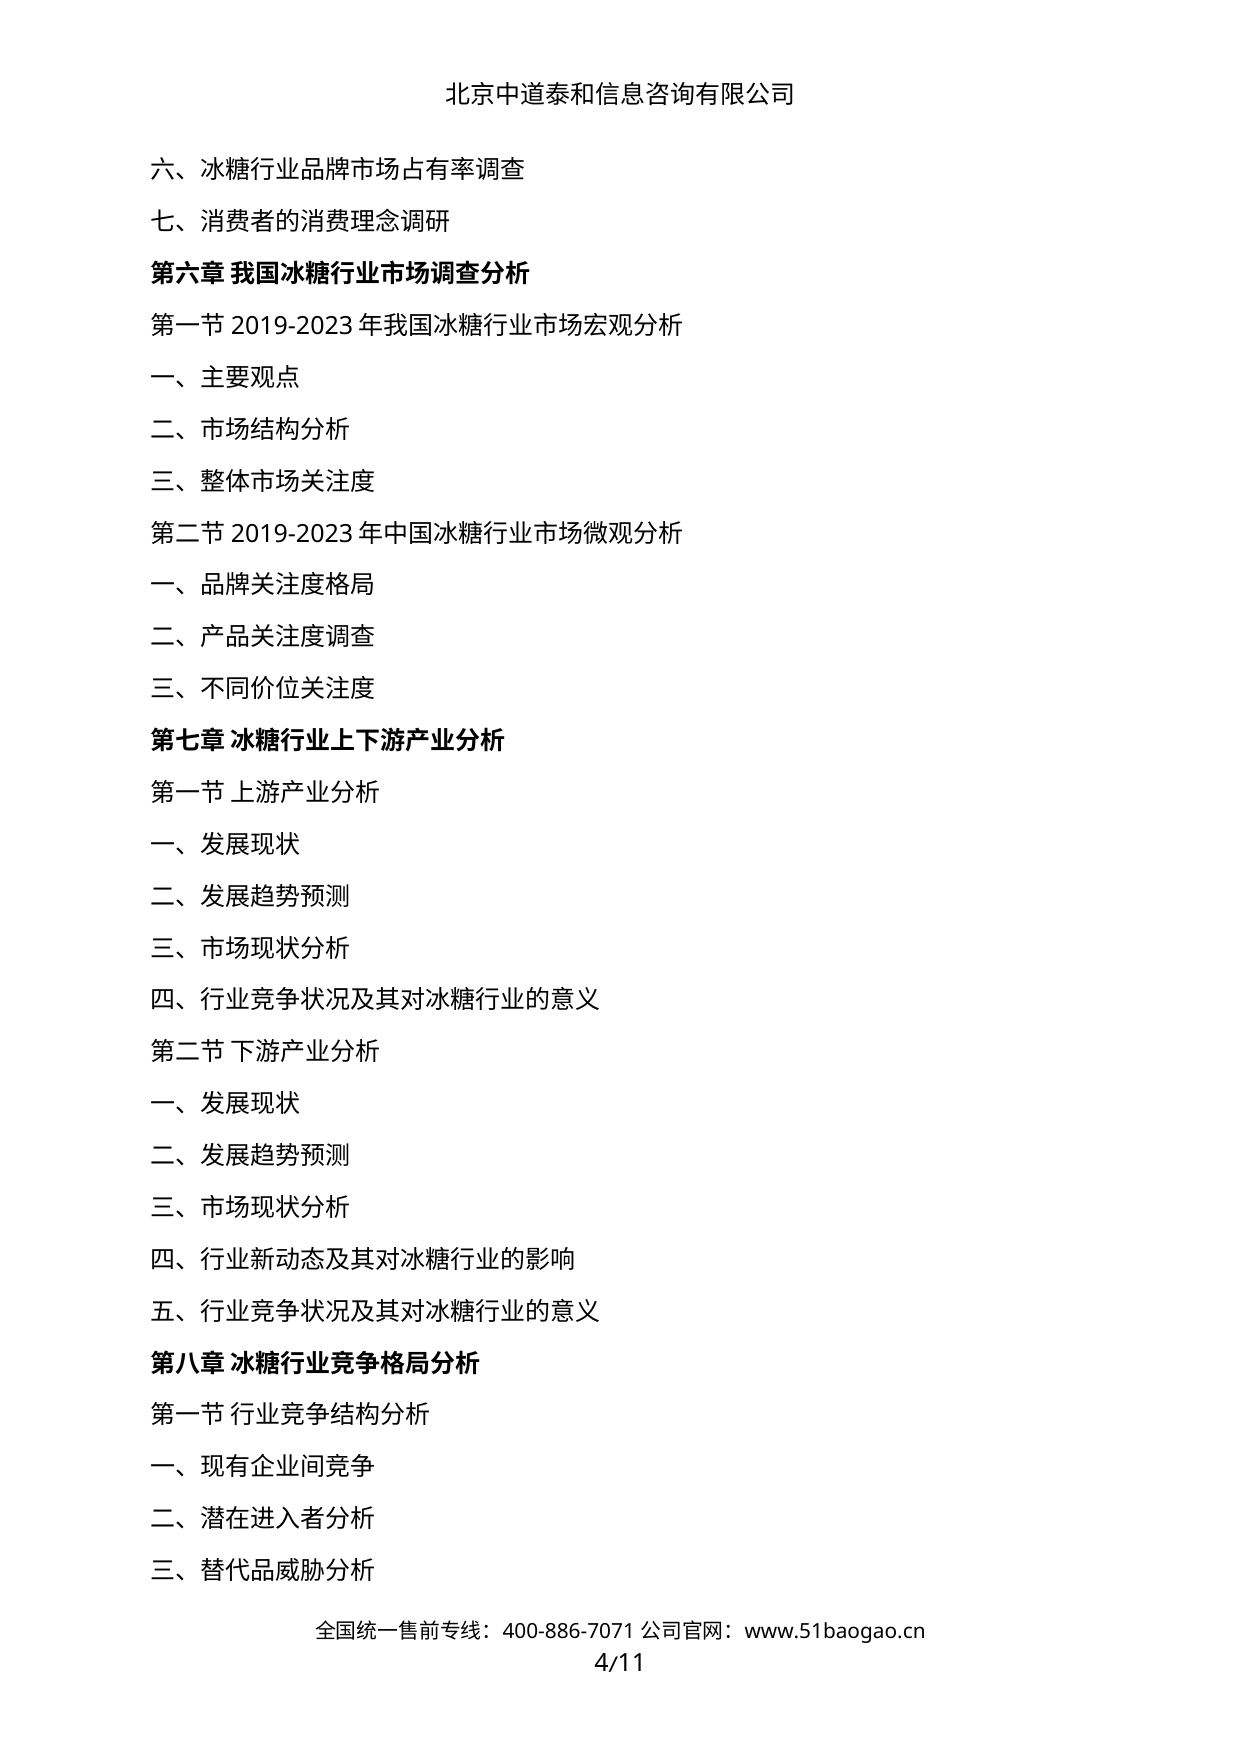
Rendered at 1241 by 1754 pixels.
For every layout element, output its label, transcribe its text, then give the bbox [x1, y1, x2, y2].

text 二、发展趋势预测 [150, 1136, 1090, 1172]
text 一、主要观点 [150, 357, 1090, 394]
text 七、消费者的消费理念调研 [150, 202, 1090, 238]
text 三、整体市场关注度 [150, 461, 1090, 497]
text 第一节 行业竞争结构分析 [150, 1395, 1090, 1431]
text 第一节 上游产业分析 [150, 772, 1090, 809]
text 三、市场现状分析 [150, 928, 1090, 964]
text 三、不同价位关注度 [150, 669, 1090, 705]
text 一、发展现状 [150, 824, 1090, 861]
text 第二节 下游产业分析 [150, 1032, 1090, 1068]
text 二、市场结构分析 [150, 409, 1090, 446]
text 二、潜在进入者分析 [150, 1499, 1090, 1535]
text 四、行业竞争状况及其对冰糖行业的意义 [150, 980, 1090, 1016]
text 四、行业新动态及其对冰糖行业的影响 [150, 1239, 1090, 1276]
text 二、产品关注度调查 [150, 617, 1090, 653]
text 三、市场现状分析 [150, 1187, 1090, 1224]
text 三、替代品威胁分析 [150, 1551, 1090, 1587]
text 一、发展现状 [150, 1084, 1090, 1120]
text 第一节 2019-2023年我国冰糖行业市场宏观分析 [150, 306, 1090, 342]
text 二、发展趋势预测 [150, 876, 1090, 912]
text 第二节 2019-2023年中国冰糖行业市场微观分析 [150, 513, 1090, 549]
text 一、现有企业间竞争 [150, 1447, 1090, 1483]
text 六、冰糖行业品牌市场占有率调查 [150, 150, 1090, 186]
text 一、品牌关注度格局 [150, 565, 1090, 601]
text 第八章 冰糖行业竞争格局分析 [150, 1343, 1090, 1379]
text 五、行业竞争状况及其对冰糖行业的意义 [150, 1291, 1090, 1327]
text 第七章 冰糖行业上下游产业分析 [150, 721, 1090, 757]
text 第六章 我国冰糖行业市场调查分析 [150, 254, 1090, 290]
